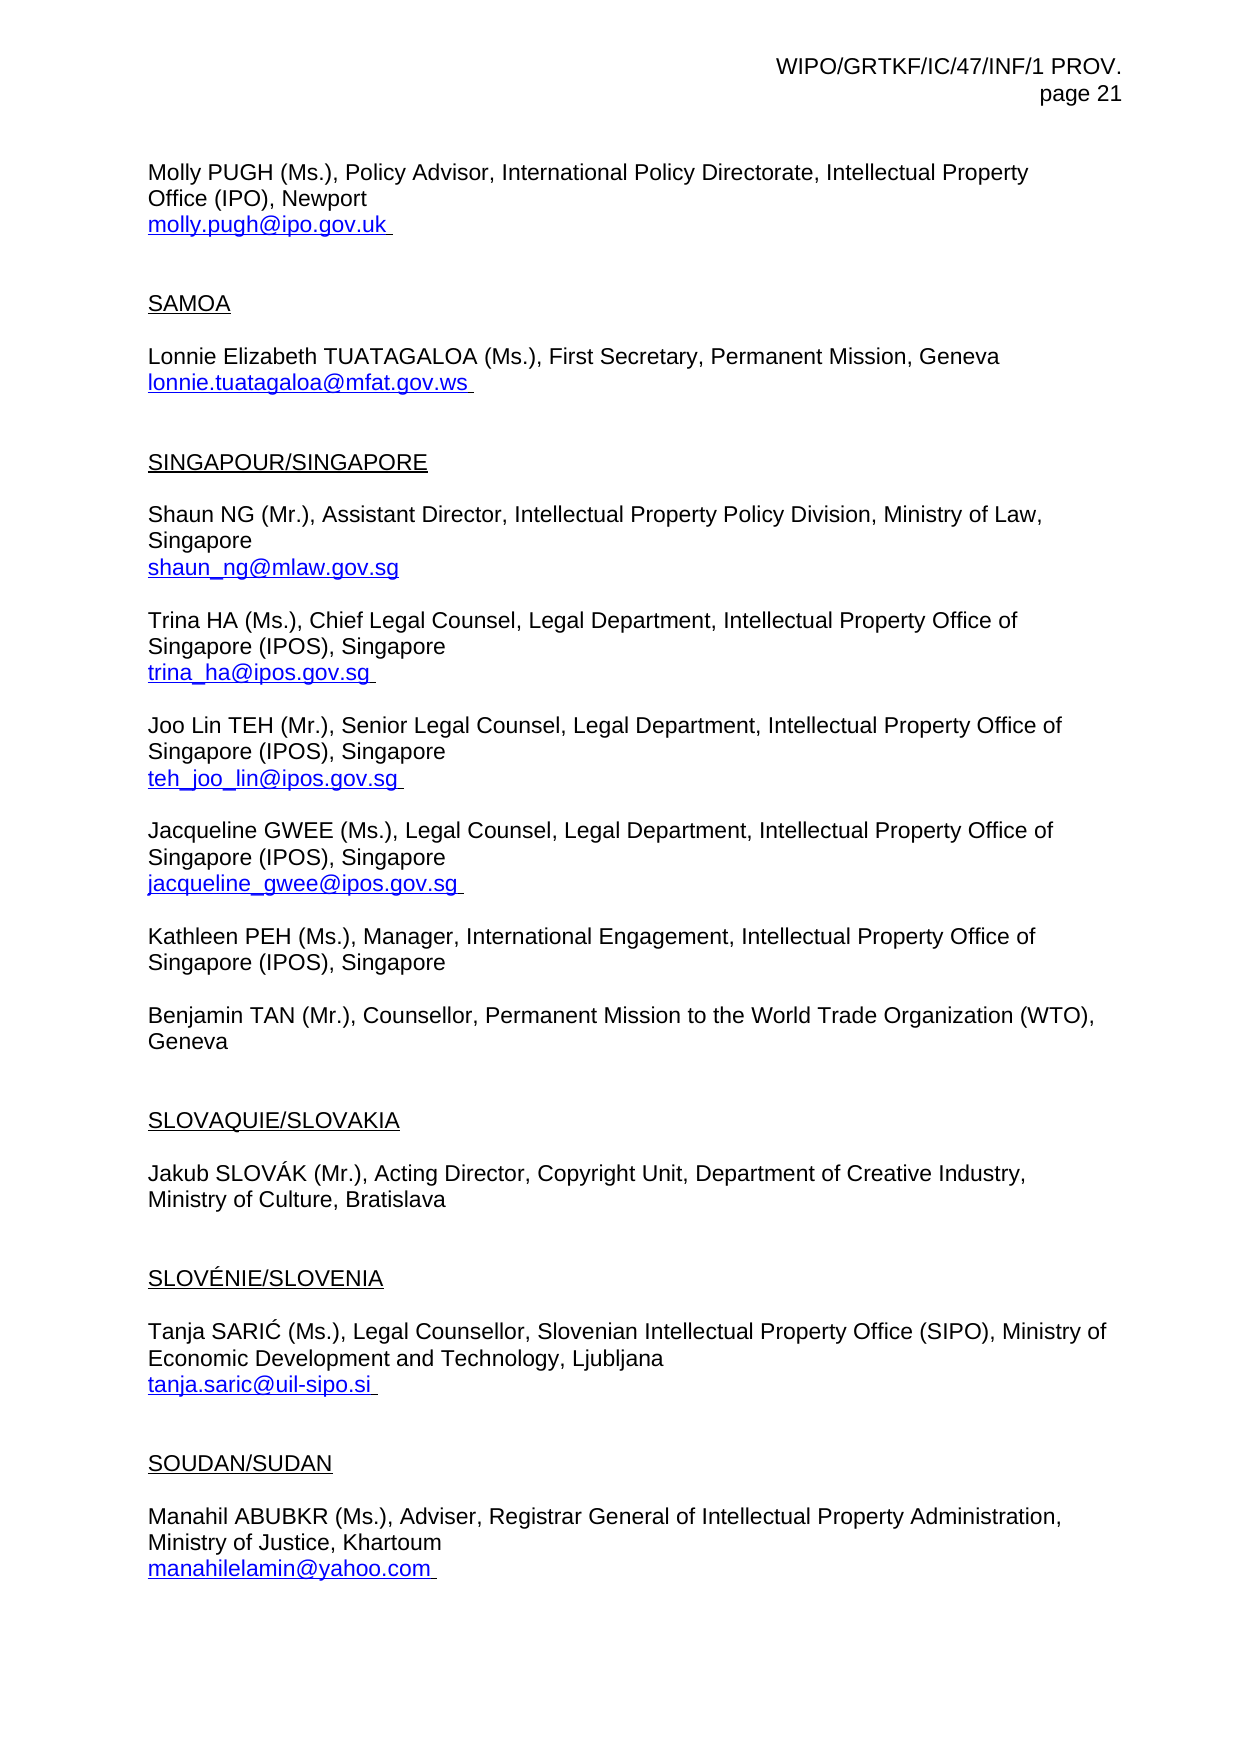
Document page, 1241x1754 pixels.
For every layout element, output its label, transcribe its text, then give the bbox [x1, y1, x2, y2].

text shaun_ng@mlaw.gov.sg [148, 554, 1122, 580]
text molly.pugh@ipo.gov.uk [148, 211, 1122, 238]
text Joo Lin TEH (Mr.), Senior Legal Counsel, Legal Department, Intellectual Property Office of Singapore (IPOS), Singapore [148, 712, 1122, 765]
text Shaun NG (Mr.), Assistant Director, Intellectual Property Policy Division, Ministry of Law, Singapore [148, 501, 1122, 554]
text SOUDAN/SUDAN [148, 1450, 1122, 1476]
text Lonnie Elizabeth TUATAGALOA (Ms.), First Secretary, Permanent Mission, Geneva [148, 343, 1122, 369]
text Jakub SLOVÁK (Mr.), Acting Director, Copyright Unit, Department of Creative Industry, Ministry of Culture, Bratislava [148, 1160, 1122, 1213]
text manahilelamin@yahoo.com [148, 1555, 1122, 1582]
text Kathleen PEH (Ms.), Manager, International Engagement, Intellectual Property Office of Singapore (IPOS), Singapore [148, 923, 1122, 976]
text jacqueline_gwee@ipos.gov.sg [148, 870, 1122, 896]
text tanja.saric@uil-sipo.si [148, 1371, 1122, 1397]
text Jacqueline GWEE (Ms.), Legal Counsel, Legal Department, Intellectual Property Office of Singapore (IPOS), Singapore [148, 817, 1122, 870]
text Manahil ABUBKR (Ms.), Adviser, Registrar General of Intellectual Property Administration, Ministry of Justice, Khartoum [148, 1503, 1122, 1555]
text Tanja SARIĆ (Ms.), Legal Counsellor, Slovenian Intellectual Property Office (SIPO), Ministry of Economic Development and Technology, Ljubljana [148, 1318, 1122, 1371]
text SLOVAQUIE/SLOVAKIA [148, 1107, 1122, 1134]
text lonnie.tuatagaloa@mfat.gov.ws [148, 369, 1122, 396]
text SINGAPOUR/SINGAPORE [148, 448, 1122, 475]
text Benjamin TAN (Mr.), Counsellor, Permanent Mission to the World Trade Organization (WTO), Geneva [148, 1002, 1122, 1054]
text SLOVÉNIE/SLOVENIA [148, 1265, 1122, 1292]
text SAMOA [148, 290, 1122, 317]
text trina_ha@ipos.gov.sg [148, 659, 1122, 686]
text Trina HA (Ms.), Chief Legal Counsel, Legal Department, Intellectual Property Office of Singapore (IPOS), Singapore [148, 607, 1122, 659]
text teh_joo_lin@ipos.gov.sg [148, 765, 1122, 791]
text Molly PUGH (Ms.), Policy Advisor, International Policy Directorate, Intellectual Property Office (IPO), Newport [148, 158, 1122, 211]
